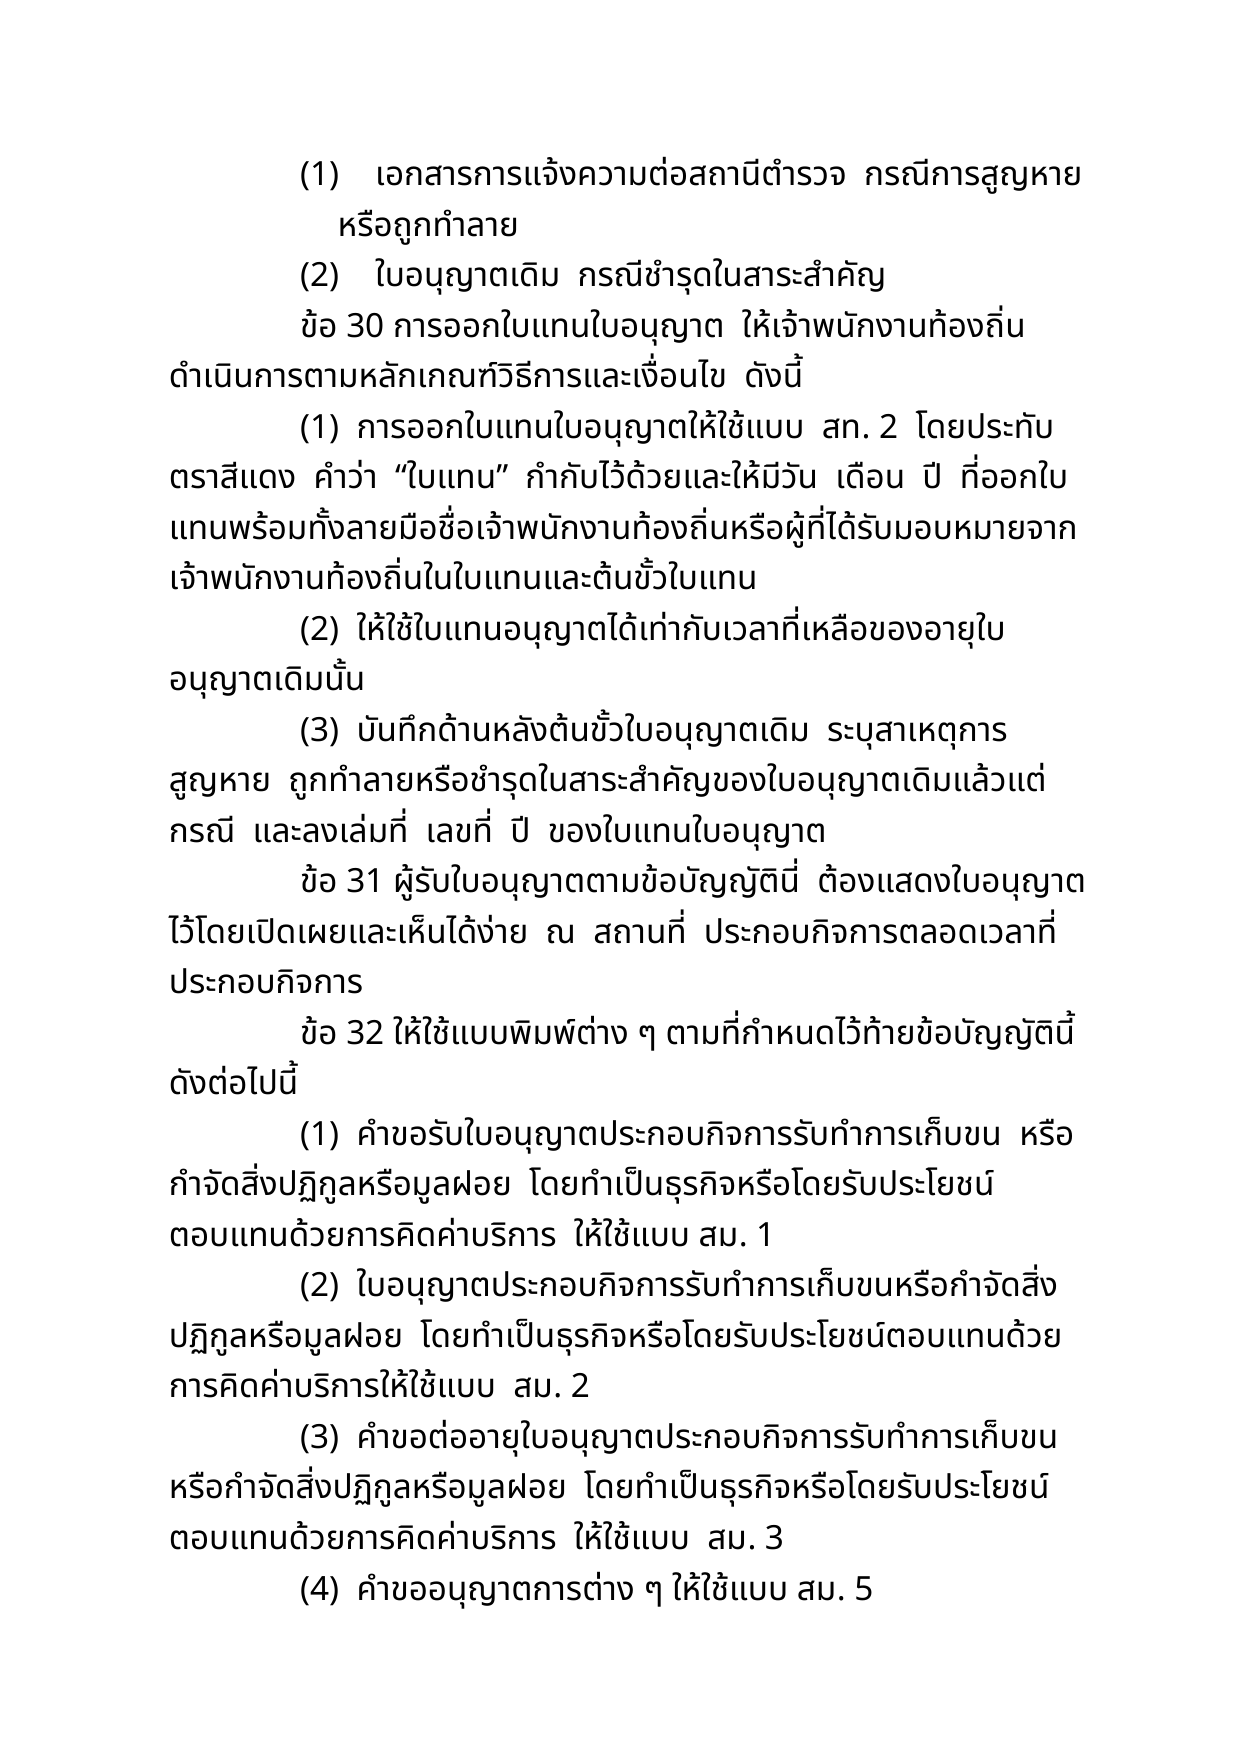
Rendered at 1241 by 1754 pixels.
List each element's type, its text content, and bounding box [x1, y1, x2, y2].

text ข้อ 32 ให้ใช้แบบพิมพ์ต่าง ๆ ตามที่กำหนดไว้ท้ายข้อบัญญัตินี้ ดังต่อไปนี้ [169, 1008, 1090, 1109]
list ใบอนุญาตเดิม กรณีชำรุดในสาระสำคัญ [300, 251, 1090, 302]
text ข้อ 30 การออกใบแทนใบอนุญาต ให้เจ้าพนักงานท้องถิ่นดำเนินการตามหลักเกณฑ์วิธีการและเงื่อนไข ดังนี้ [169, 302, 1090, 403]
text (1) คำขอรับใบอนุญาตประกอบกิจการรับทำการเก็บขน หรือกำจัดสิ่งปฏิกูลหรือมูลฝอย โดยทำเป็นธุรกิจหรือโดยรับประโยชน์ตอบแทนด้วยการคิดค่าบริการ ให้ใช้แบบ สม. 1 [169, 1109, 1090, 1261]
text ข้อ 31 ผู้รับใบอนุญาตตามข้อบัญญัตินี่ ต้องแสดงใบอนุญาตไว้โดยเปิดเผยและเห็นได้ง่าย ณ สถานที่ ประกอบกิจการตลอดเวลาที่ประกอบกิจการ [169, 857, 1090, 1008]
text (3) บันทึกด้านหลังต้นขั้วใบอนุญาตเดิม ระบุสาเหตุการสูญหาย ถูกทำลายหรือชำรุดในสาระสำคัญของใบอนุญาตเดิมแล้วแต่กรณี และลงเล่มที่ เลขที่ ปี ของใบแทนใบอนุญาต [169, 706, 1090, 857]
list เอกสารการแจ้งความต่อสถานีตำรวจ กรณีการสูญหายหรือถูกทำลาย [300, 150, 1090, 251]
text (3) คำขอต่ออายุใบอนุญาตประกอบกิจการรับทำการเก็บขนหรือกำจัดสิ่งปฏิกูลหรือมูลฝอย โดยทำเป็นธุรกิจหรือโดยรับประโยชน์ตอบแทนด้วยการคิดค่าบริการ ให้ใช้แบบ สม. 3 [169, 1413, 1090, 1564]
text (2) ให้ใช้ใบแทนอนุญาตได้เท่ากับเวลาที่เหลือของอายุใบอนุญาตเดิมนั้น [169, 604, 1090, 706]
text (1) การออกใบแทนใบอนุญาตให้ใช้แบบ สท. 2 โดยประทับตราสีแดง คำว่า “ใบแทน” กำกับไว้ด้วยและให้มีวัน เดือน ปี ที่ออกใบแทนพร้อมทั้งลายมือชื่อเจ้าพนักงานท้องถิ่นหรือผู้ที่ได้รับมอบหมายจากเจ้าพนักงานท้องถิ่นในใบแทนและต้นขั้วใบแทน [169, 403, 1090, 604]
text (4) คำขออนุญาตการต่าง ๆ ให้ใช้แบบ สม. 5 [169, 1564, 1090, 1615]
text (2) ใบอนุญาตประกอบกิจการรับทำการเก็บขนหรือกำจัดสิ่งปฏิกูลหรือมูลฝอย โดยทำเป็นธุรกิจหรือโดยรับประโยชน์ตอบแทนด้วยการคิดค่าบริการให้ใช้แบบ สม. 2 [169, 1261, 1090, 1413]
